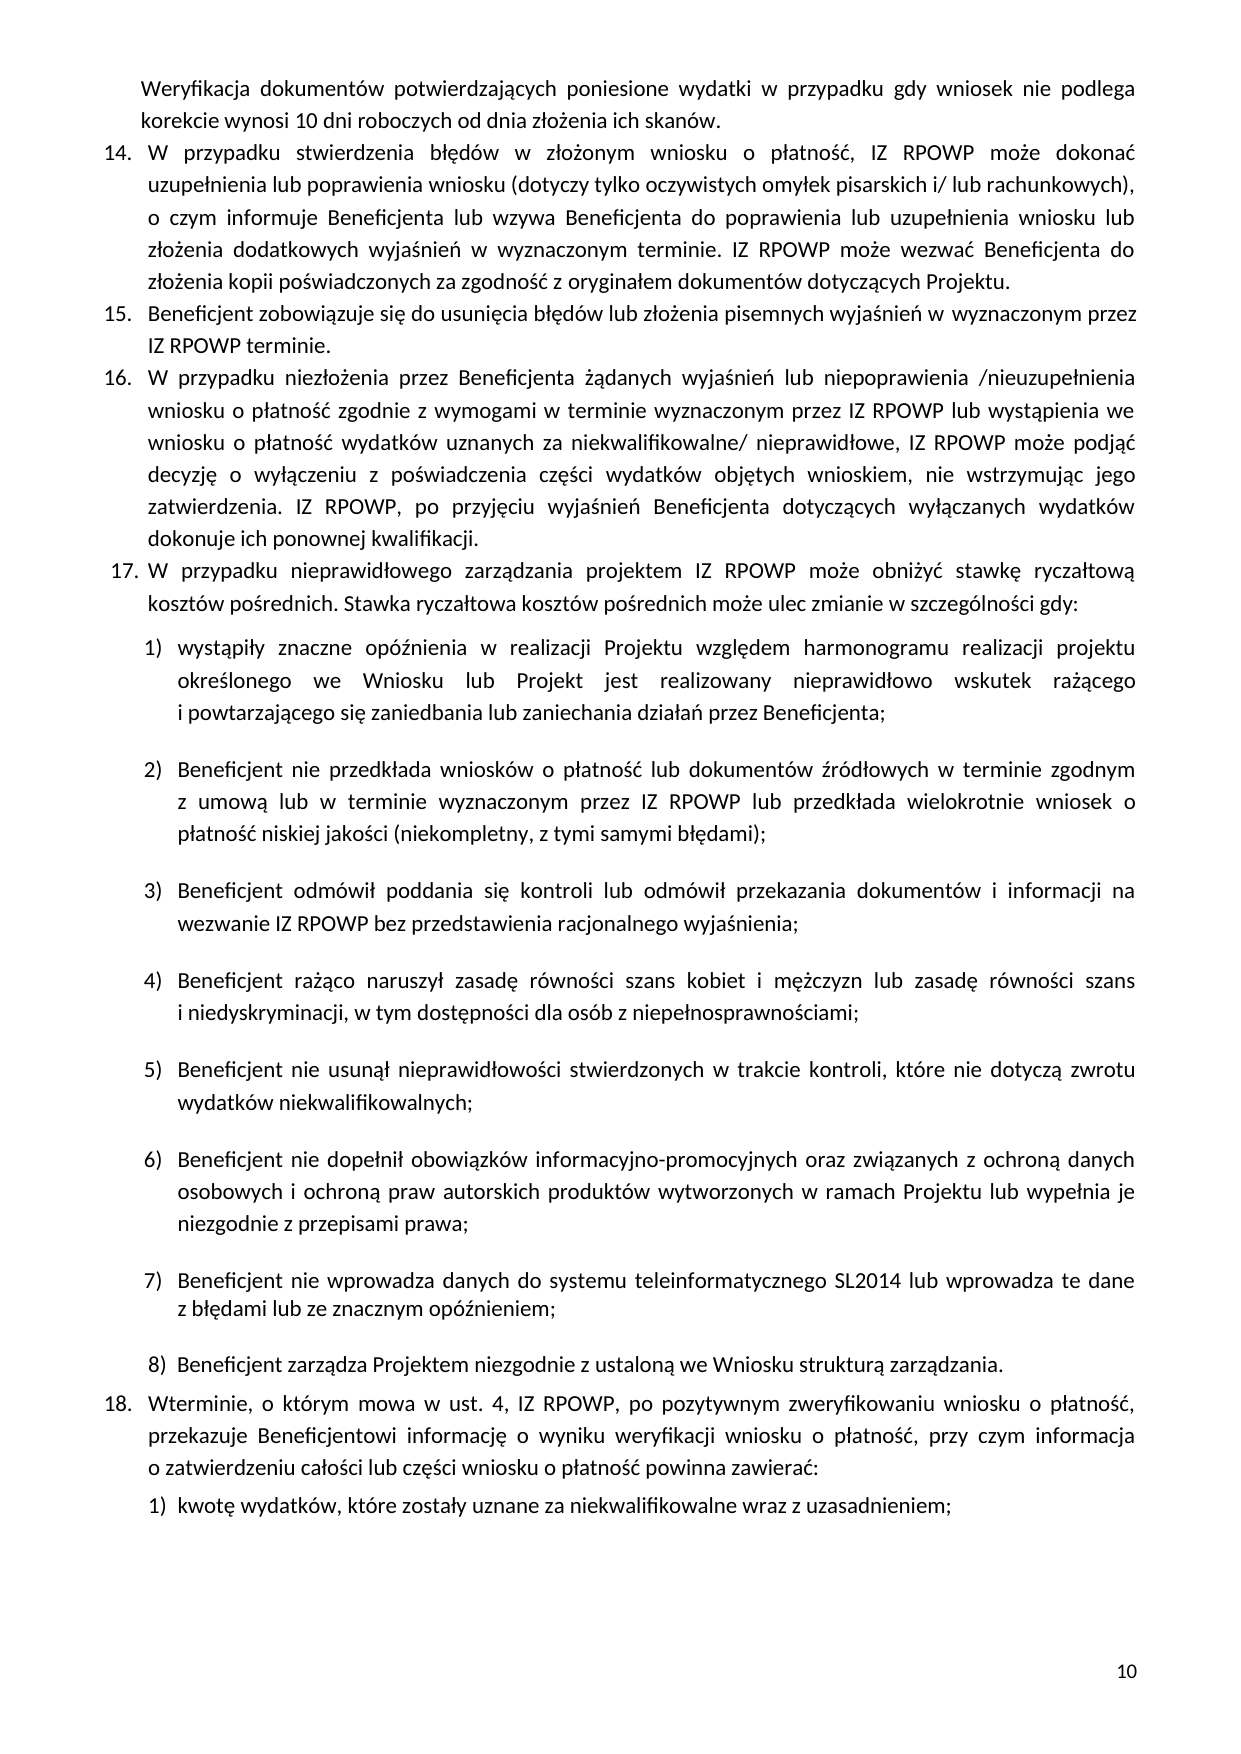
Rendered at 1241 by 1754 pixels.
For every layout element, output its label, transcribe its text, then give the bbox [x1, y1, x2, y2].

list Beneficjent odmówił poddania się kontroli lub odmówił przekazania dokumentów i informacji na wezwanie IZ RPOWP bez przedstawienia racjonalnego wyjaśnienia; [144, 877, 1137, 937]
list W przypadku stwierdzenia błędów w złożonym wniosku o płatność, IZ RPOWP może dokonać uzupełnienia lub poprawienia wniosku (dotyczy tylko oczywistych omyłek pisarskich i/ lub rachunkowych), o czym informuje Beneficjenta lub wzywa Beneficjenta do poprawienia lub uzupełnienia wniosku lub złożenia dodatkowych wyjaśnień w wyznaczonym terminie. IZ RPOWP może wezwać Beneficjenta do złożenia kopii poświadczonych za zgodność z oryginałem dokumentów dotyczących Projektu. [103, 138, 1137, 295]
list Beneficjent nie wprowadza danych do systemu teleinformatycznego SL2014 lub wprowadza te dane z błędami lub ze znacznym opóźnieniem; [144, 1266, 1137, 1322]
list W przypadku nieprawidłowego zarządzania projektem IZ RPOWP może obniżyć stawkę ryczałtową kosztów pośrednich. Stawka ryczałtowa kosztów pośrednich może ulec zmianie w szczególności gdy: [110, 557, 1137, 617]
list Beneficjent zobowiązuje się do usunięcia błędów lub złożenia pisemnych wyjaśnień w wyznaczonym przez IZ RPOWP terminie. [103, 299, 1137, 359]
list Beneficjent rażąco naruszył zasadę równości szans kobiet i mężczyzn lub zasadę równości szans i niedyskryminacji, w tym dostępności dla osób z niepełnosprawnościami; [144, 966, 1137, 1026]
list wystąpiły znaczne opóźnienia w realizacji Projektu względem harmonogramu realizacji projektu określonego we Wniosku lub Projekt jest realizowany nieprawidłowo wskutek rażącego i powtarzającego się zaniedbania lub zaniechania działań przez Beneficjenta; [144, 633, 1137, 726]
list kwotę wydatków, które zostały uznane za niekwalifikowalne wraz z uzasadnieniem; [148, 1492, 1137, 1520]
list Beneficjent nie przedkłada wniosków o płatność lub dokumentów źródłowych w terminie zgodnym z umową lub w terminie wyznaczonym przez IZ RPOWP lub przedkłada wielokrotnie wniosek o płatność niskiej jakości (niekompletny, z tymi samymi błędami); [144, 755, 1137, 847]
list Beneficjent nie usunął nieprawidłowości stwierdzonych w trakcie kontroli, które nie dotyczą zwrotu wydatków niekwalifikowalnych; [144, 1055, 1137, 1116]
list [103, 74, 1137, 134]
list Wterminie, o którym mowa w ust. 4, IZ RPOWP, po pozytywnym zweryfikowaniu wniosku o płatność, przekazuje Beneficjentowi informację o wyniku weryfikacji wniosku o płatność, przy czym informacja o zatwierdzeniu całości lub części wniosku o płatność powinna zawierać: [103, 1389, 1137, 1481]
list Beneficjent nie dopełnił obowiązków informacyjno-promocyjnych oraz związanych z ochroną danych osobowych i ochroną praw autorskich produktów wytworzonych w ramach Projektu lub wypełnia je niezgodnie z przepisami prawa; [144, 1145, 1137, 1237]
text 8) Beneficjent zarządza Projektem niezgodnie z ustaloną we Wniosku strukturą zarządzania. [148, 1350, 1137, 1378]
list W przypadku niezłożenia przez Beneficjenta żądanych wyjaśnień lub niepoprawienia /nieuzupełnienia wniosku o płatność zgodnie z wymogami w terminie wyznaczonym przez IZ RPOWP lub wystąpienia we wniosku o płatność wydatków uznanych za niekwalifikowalne/ nieprawidłowe, IZ RPOWP może podjąć decyzję o wyłączeniu z poświadczenia części wydatków objętych wnioskiem, nie wstrzymując jego zatwierdzenia. IZ RPOWP, po przyjęciu wyjaśnień Beneficjenta dotyczących wyłączanych wydatków dokonuje ich ponownej kwalifikacji. [103, 363, 1137, 552]
